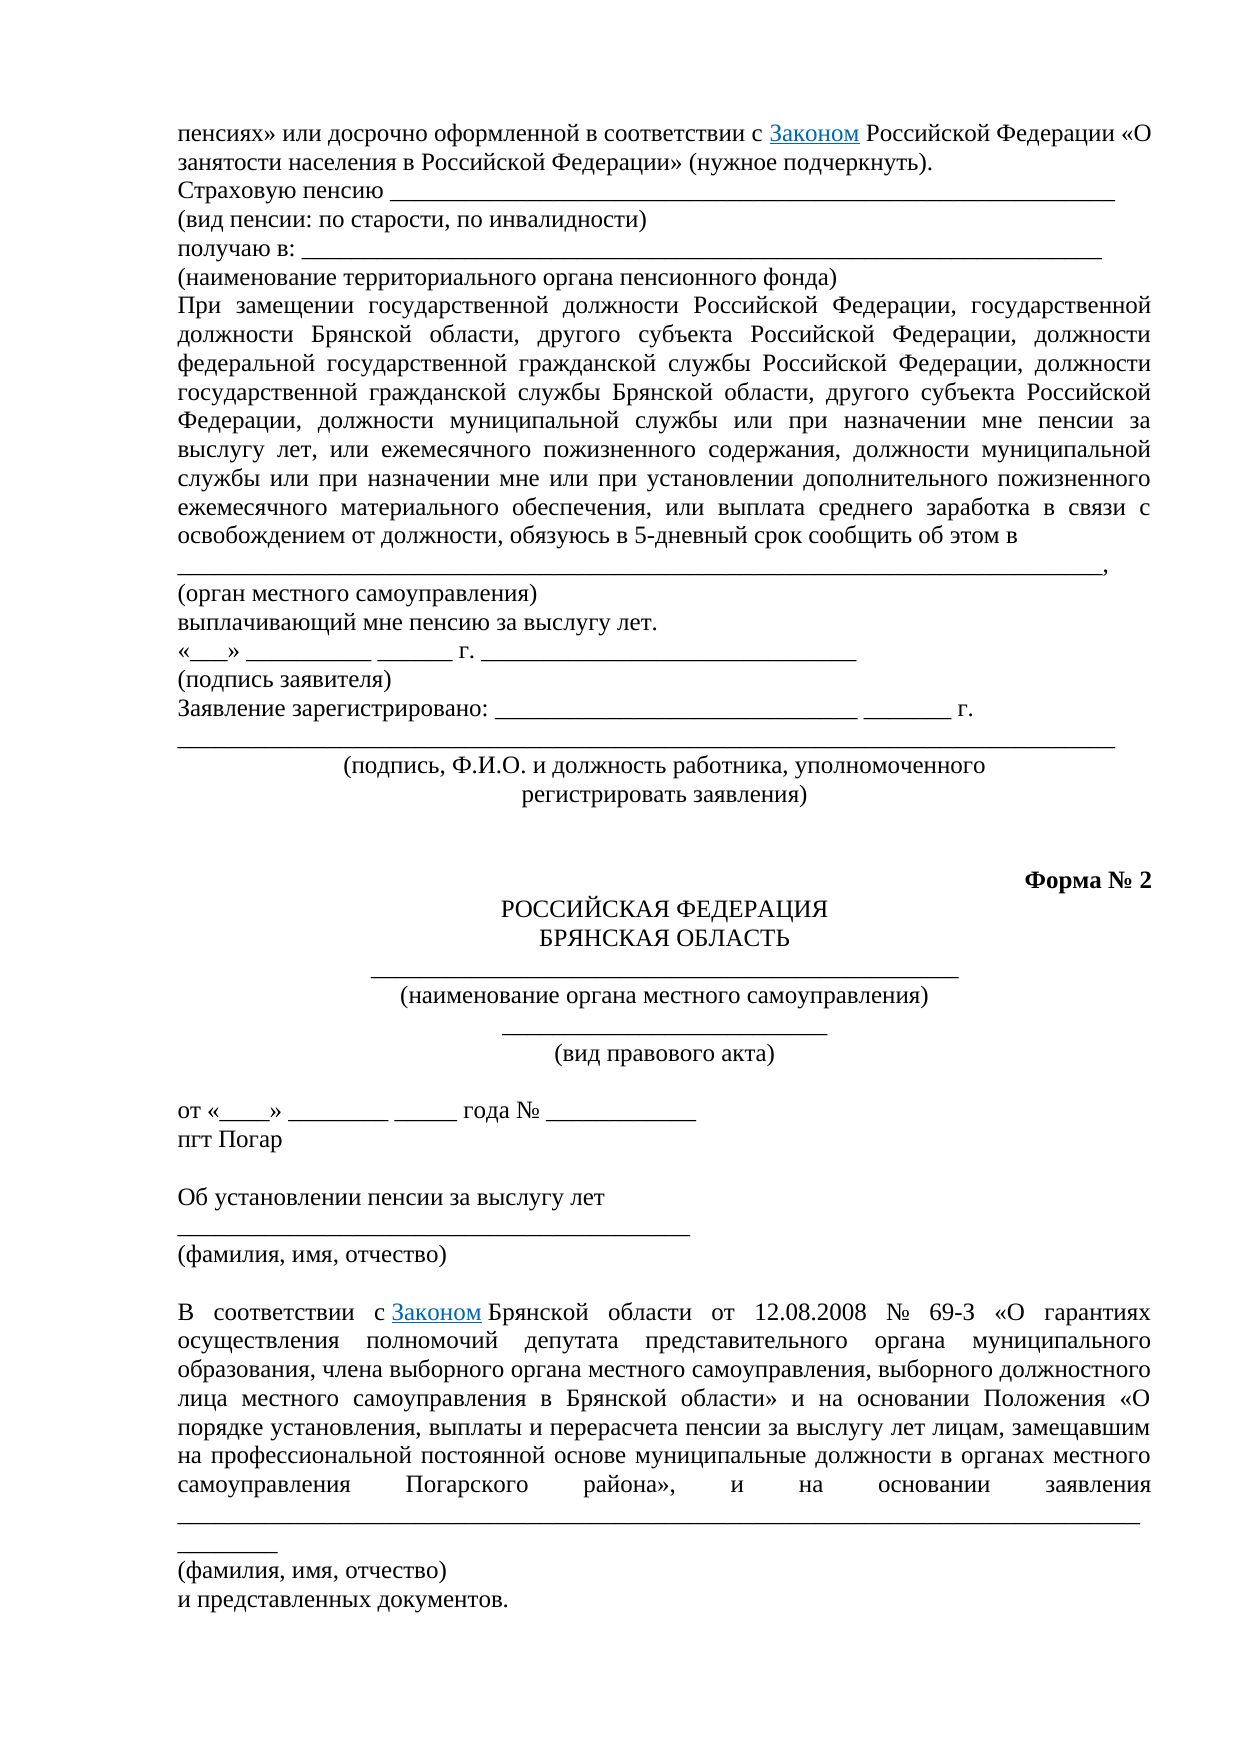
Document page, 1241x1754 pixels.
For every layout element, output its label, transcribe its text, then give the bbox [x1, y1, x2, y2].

text (наименование органа местного самоуправления) [177, 981, 1152, 1009]
text (подпись заявителя) [177, 664, 1152, 693]
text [177, 118, 1152, 176]
text (наименование территориального органа пенсионного фонда) [177, 262, 1152, 291]
text (подпись, Ф.И.О. и должность работника, уполномоченного [177, 751, 1152, 779]
text Страховую пенсию __________________________________________________________ [177, 176, 1152, 204]
text _________________________________________ [177, 1211, 1152, 1239]
text (орган местного самоуправления) [177, 578, 1152, 607]
text от «____» ________ _____ года № ____________ [177, 1096, 1152, 1124]
text ___________________________________________________________________________ [177, 722, 1152, 751]
text При замещении государственной должности Российской Федерации, государственной должности Брянской области, другого субъекта Российской Федерации, должности федеральной государственной гражданской службы Российской Федерации, должности государственной гражданской службы Брянской области, другого субъекта Российской Федерации, должности муниципальной службы или при назначении мне пенсии за выслугу лет, или ежемесячного пожизненного содержания, должности муниципальной службы или при назначении мне или при установлении дополнительного пожизненного ежемесячного материального обеспечения, или выплата среднего заработка в связи с освобождением от должности, обязуюсь в 5-дневный срок сообщить об этом в [177, 291, 1152, 549]
text __________________________ [177, 1009, 1152, 1038]
text Заявление зарегистрировано: _____________________________ _______ г. [177, 693, 1152, 722]
text пгт Погар [177, 1124, 1152, 1153]
text получаю в: ________________________________________________________________ [177, 233, 1152, 262]
text Форма № 2 [177, 866, 1152, 894]
text (фамилия, имя, отчество) [177, 1556, 1152, 1584]
text БРЯНСКАЯ ОБЛАСТЬ [177, 923, 1152, 952]
text (вид правового акта) [177, 1038, 1152, 1067]
text В соответствии с Законом Брянской области от 12.08.2008 № 69-З «О гарантиях осуществления полномочий депутата представительного органа муниципального образования, члена выборного органа местного самоуправления, выборного должностного лица местного самоуправления в Брянской области» и на основании Положения «О порядке установления, выплаты и перерасчета пенсии за выслугу лет лицам, замещавшим на профессиональной постоянной основе муниципальные должности в органах местного самоуправления Погарского района», и на основании заявления _____________________________________________________________________________________ [177, 1297, 1152, 1556]
text __________________________________________________________________________, [177, 549, 1152, 578]
text (вид пенсии: по старости, по инвалидности) [177, 204, 1152, 233]
text Об установлении пенсии за выслугу лет [177, 1182, 1152, 1211]
text _______________________________________________ [177, 952, 1152, 981]
text и представленных документов. [177, 1584, 1152, 1613]
text выплачивающий мне пенсию за выслугу лет. [177, 607, 1152, 636]
text РОССИЙСКАЯ ФЕДЕРАЦИЯ [177, 894, 1152, 923]
text «___» __________ ______ г. ______________________________ [177, 636, 1152, 664]
text регистрировать заявления) [177, 779, 1152, 808]
text (фамилия, имя, отчество) [177, 1239, 1152, 1268]
